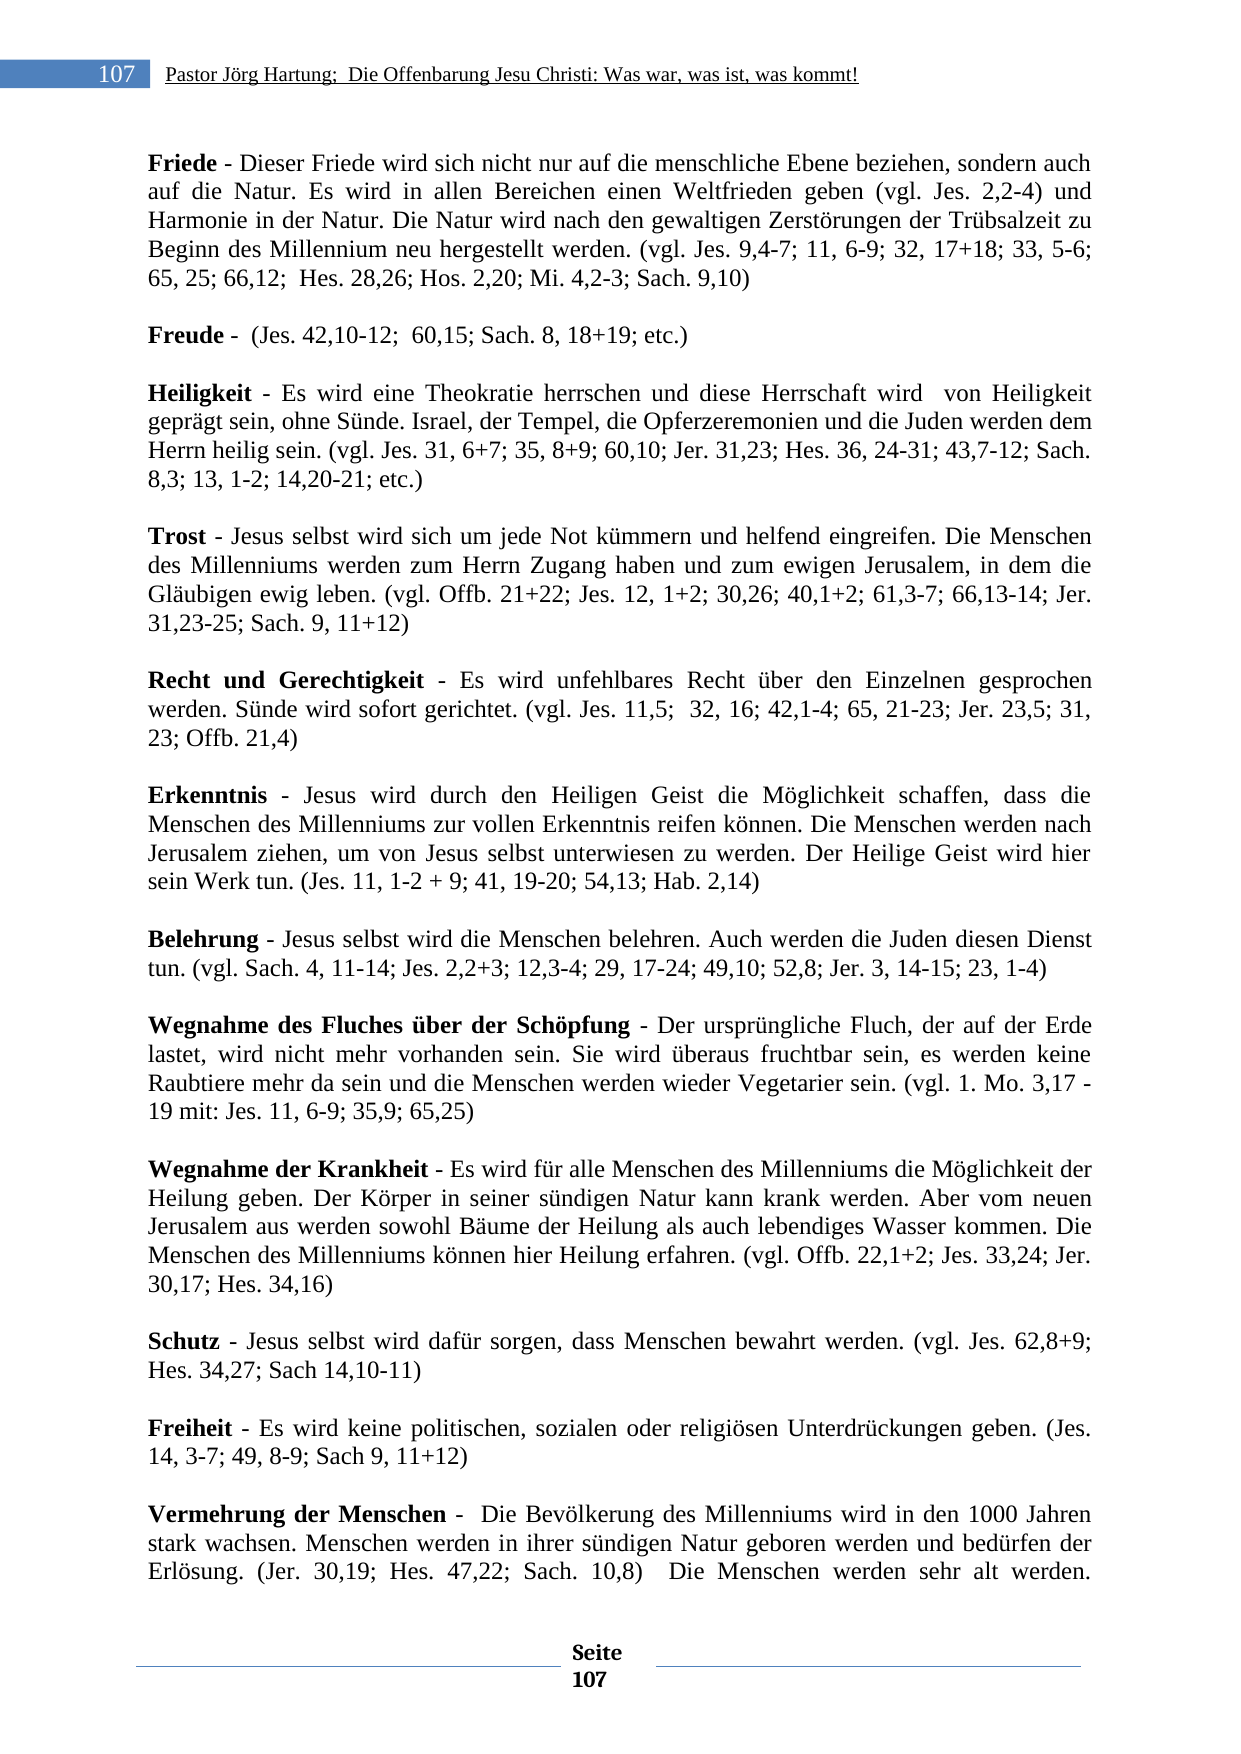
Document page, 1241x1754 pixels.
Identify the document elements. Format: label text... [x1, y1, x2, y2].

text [148, 1499, 1093, 1585]
text Heiligkeit - Es wird eine Theokratie herrschen und diese Herrschaft wird von Heiligkeit geprägt sein, ohne Sünde. Israel, der Tempel, die Opferzeremonien und die Juden werden dem Herrn heilig sein. (vgl. Jes. 31, 6+7; 35, 8+9; 60,10; Jer. 31,23; Hes. 36, 24-31; 43,7-12; Sach. 8,3; 13, 1-2; 14,20-21; etc.) [148, 378, 1093, 493]
text Friede - Dieser Friede wird sich nicht nur auf die menschliche Ebene beziehen, sondern auch auf die Natur. Es wird in allen Bereichen einen Weltfrieden geben (vgl. Jes. 2,2-4) und Harmonie in der Natur. Die Natur wird nach den gewaltigen Zerstörungen der Trübsalzeit zu Beginn des Millennium neu hergestellt werden. (vgl. Jes. 9,4-7; 11, 6-9; 32, 17+18; 33, 5-6; 65, 25; 66,12; Hes. 28,26; Hos. 2,20; Mi. 4,2-3; Sach. 9,10) [148, 148, 1093, 291]
text Trost - Jesus selbst wird sich um jede Not kümmern und helfend eingreifen. Die Menschen des Millenniums werden zum Herrn Zugang haben und zum ewigen Jerusalem, in dem die Gläubigen ewig leben. (vgl. Offb. 21+22; Jes. 12, 1+2; 30,26; 40,1+2; 61,3-7; 66,13-14; Jer. 31,23-25; Sach. 9, 11+12) [148, 521, 1093, 636]
text Belehrung - Jesus selbst wird die Menschen belehren. Auch werden die Juden diesen Dienst tun. (vgl. Sach. 4, 11-14; Jes. 2,2+3; 12,3-4; 29, 17-24; 49,10; 52,8; Jer. 3, 14-15; 23, 1-4) [148, 924, 1093, 981]
text Wegnahme des Fluches über der Schöpfung - Der ursprüngliche Fluch, der auf der Erde lastet, wird nicht mehr vorhanden sein. Sie wird überaus fruchtbar sein, es werden keine Raubtiere mehr da sein und die Menschen werden wieder Vegetarier sein. (vgl. 1. Mo. 3,17 -19 mit: Jes. 11, 6-9; 35,9; 65,25) [148, 1010, 1093, 1125]
text Freude - (Jes. 42,10-12; 60,15; Sach. 8, 18+19; etc.) [148, 320, 1093, 349]
text Freiheit - Es wird keine politischen, sozialen oder religiösen Unterdrückungen geben. (Jes. 14, 3-7; 49, 8-9; Sach 9, 11+12) [148, 1413, 1093, 1470]
text Erkenntnis - Jesus wird durch den Heiligen Geist die Möglichkeit schaffen, dass die Menschen des Millenniums zur vollen Erkenntnis reifen können. Die Menschen werden nach Jerusalem ziehen, um von Jesus selbst unterwiesen zu werden. Der Heilige Geist wird hier sein Werk tun. (Jes. 11, 1-2 + 9; 41, 19-20; 54,13; Hab. 2,14) [148, 780, 1093, 895]
text Recht und Gerechtigkeit - Es wird unfehlbares Recht über den Einzelnen gesprochen werden. Sünde wird sofort gerichtet. (vgl. Jes. 11,5; 32, 16; 42,1-4; 65, 21-23; Jer. 23,5; 31, 23; Offb. 21,4) [148, 665, 1093, 751]
text Wegnahme der Krankheit - Es wird für alle Menschen des Millenniums die Möglichkeit der Heilung geben. Der Körper in seiner sündigen Natur kann krank werden. Aber vom neuen Jerusalem aus werden sowohl Bäume der Heilung als auch lebendiges Wasser kommen. Die Menschen des Millenniums können hier Heilung erfahren. (vgl. Offb. 22,1+2; Jes. 33,24; Jer. 30,17; Hes. 34,16) [148, 1154, 1093, 1298]
text Schutz - Jesus selbst wird dafür sorgen, dass Menschen bewahrt werden. (vgl. Jes. 62,8+9; Hes. 34,27; Sach 14,10-11) [148, 1326, 1093, 1384]
